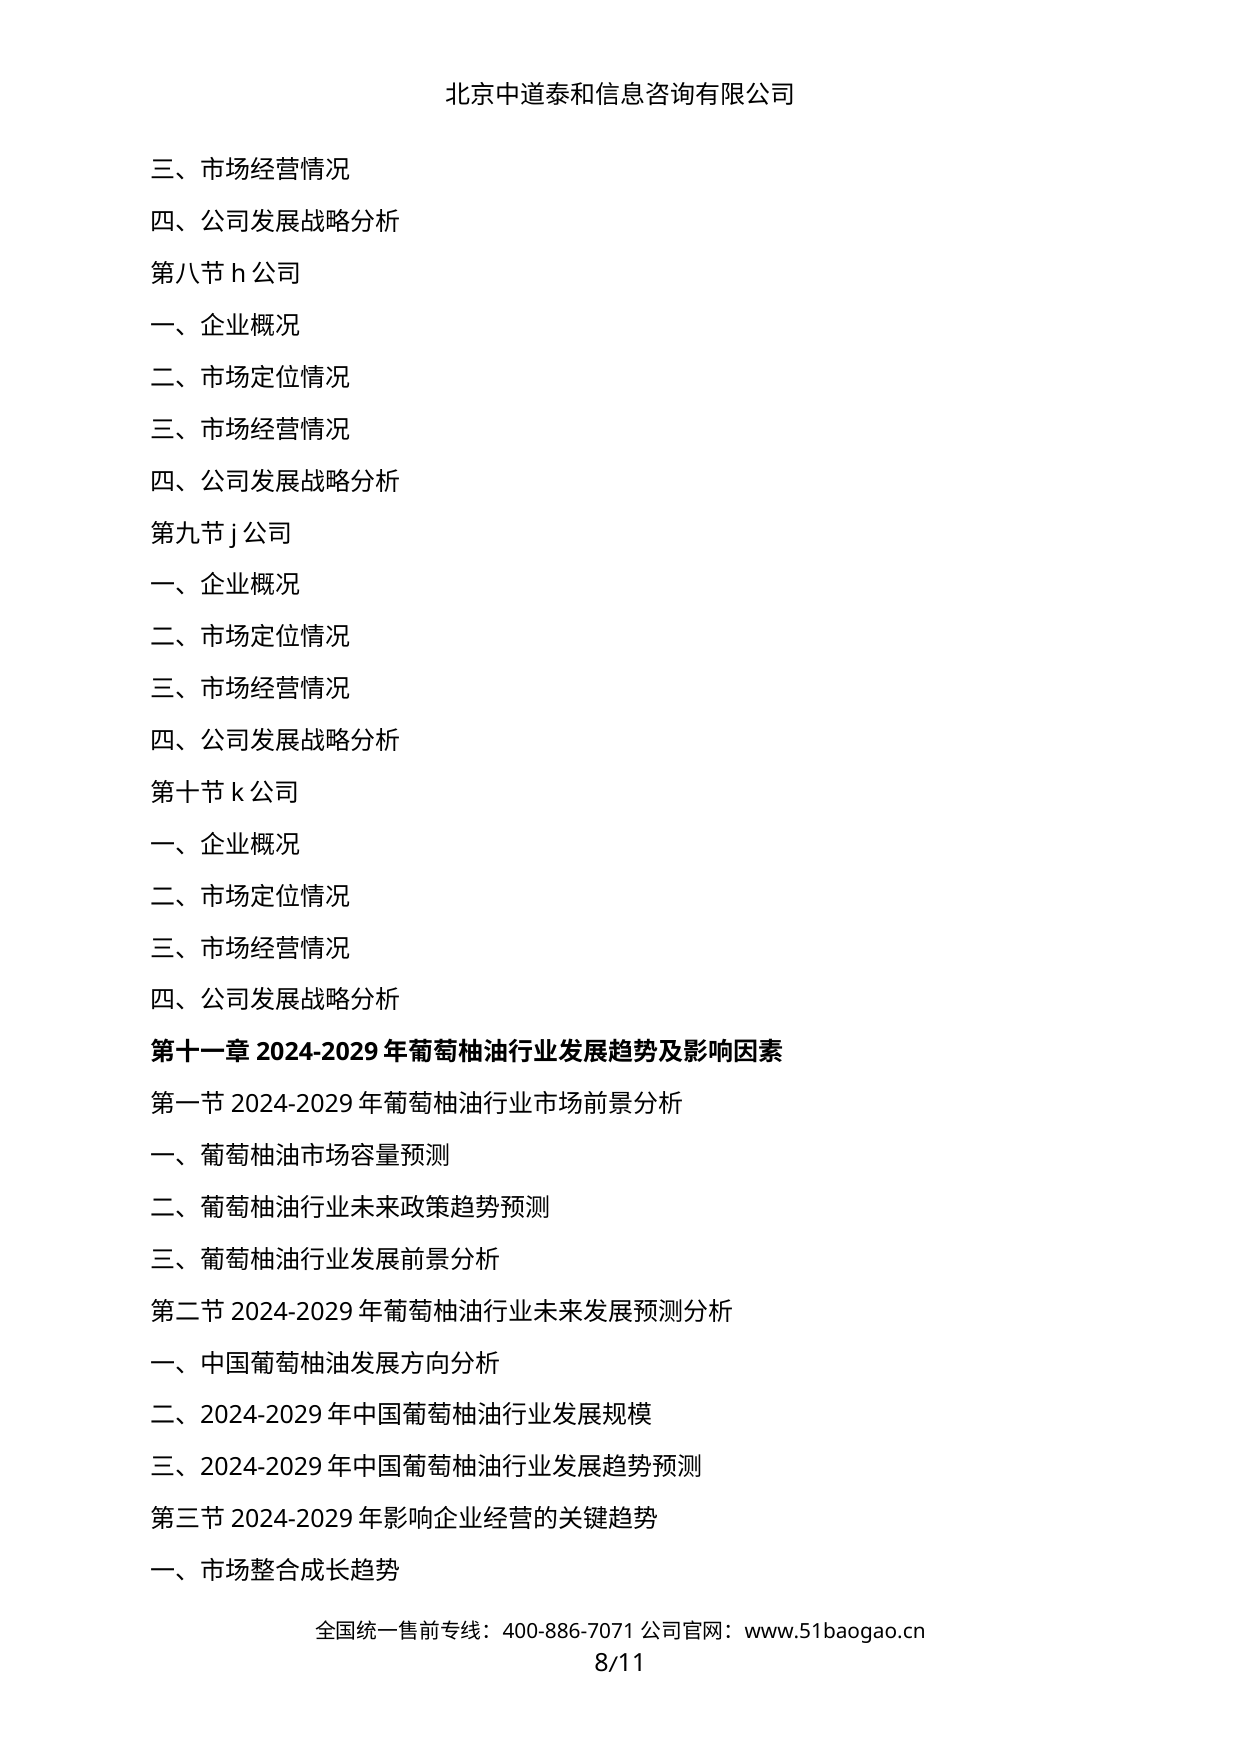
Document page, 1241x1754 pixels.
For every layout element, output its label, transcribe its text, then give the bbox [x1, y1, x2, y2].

text 三、市场经营情况 [150, 150, 1090, 186]
text 第九节 j公司 [150, 513, 1090, 549]
text 二、市场定位情况 [150, 357, 1090, 394]
text 第十一章 2024-2029年葡萄柚油行业发展趋势及影响因素 [150, 1032, 1090, 1068]
text 二、市场定位情况 [150, 617, 1090, 653]
text 四、公司发展战略分析 [150, 461, 1090, 497]
text 四、公司发展战略分析 [150, 980, 1090, 1016]
text 一、市场整合成长趋势 [150, 1551, 1090, 1587]
text 一、葡萄柚油市场容量预测 [150, 1136, 1090, 1172]
text 第三节 2024-2029年影响企业经营的关键趋势 [150, 1499, 1090, 1535]
text 第二节 2024-2029年葡萄柚油行业未来发展预测分析 [150, 1291, 1090, 1327]
text 二、市场定位情况 [150, 876, 1090, 912]
text 第一节 2024-2029年葡萄柚油行业市场前景分析 [150, 1084, 1090, 1120]
text 三、市场经营情况 [150, 669, 1090, 705]
text 第十节 k公司 [150, 772, 1090, 809]
text 三、市场经营情况 [150, 928, 1090, 964]
text 四、公司发展战略分析 [150, 721, 1090, 757]
text 四、公司发展战略分析 [150, 202, 1090, 238]
text 二、2024-2029年中国葡萄柚油行业发展规模 [150, 1395, 1090, 1431]
text 三、2024-2029年中国葡萄柚油行业发展趋势预测 [150, 1447, 1090, 1483]
text 一、中国葡萄柚油发展方向分析 [150, 1343, 1090, 1379]
text 二、葡萄柚油行业未来政策趋势预测 [150, 1187, 1090, 1224]
text 三、市场经营情况 [150, 409, 1090, 446]
text 三、葡萄柚油行业发展前景分析 [150, 1239, 1090, 1276]
text 一、企业概况 [150, 306, 1090, 342]
text 第八节 h公司 [150, 254, 1090, 290]
text 一、企业概况 [150, 565, 1090, 601]
text 一、企业概况 [150, 824, 1090, 861]
